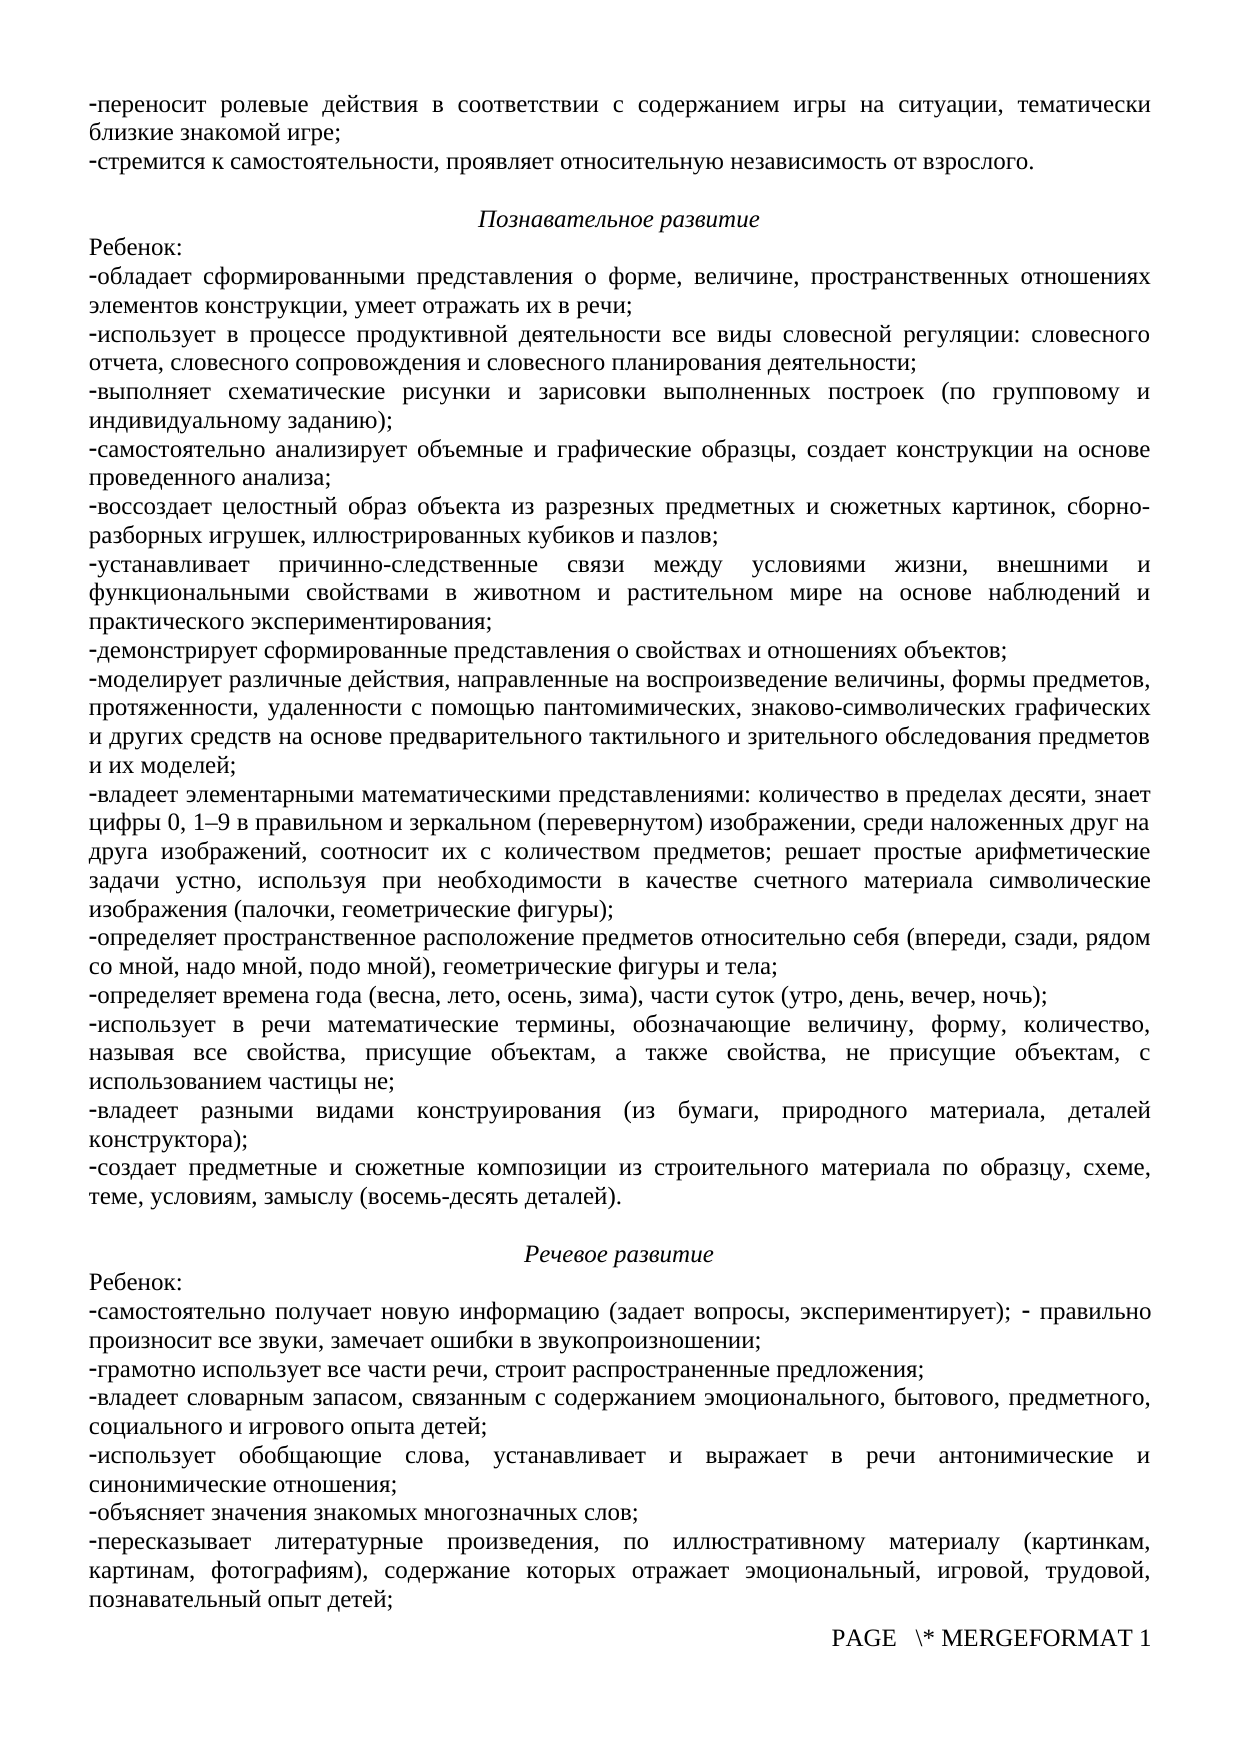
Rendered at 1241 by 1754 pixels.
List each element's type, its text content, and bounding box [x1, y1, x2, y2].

text Ребенок: [89, 1267, 1152, 1296]
text владеет разными видами конструирования (из бумаги, природного материала, деталей конструктора); [89, 1095, 1152, 1152]
text самостоятельно получает новую информацию (задает вопросы, экспериментирует); правильно произносит все звуки, замечает ошибки в звукопроизношении; [89, 1296, 1152, 1354]
text определяет пространственное расположение предметов относительно себя (впереди, сзади, рядом со мной, надо мной, подо мной), геометрические фигуры и тела; [89, 922, 1152, 980]
text Познавательное развитие [89, 204, 1152, 232]
text демонстрирует сформированные представления о свойствах и отношениях объектов; [89, 635, 1152, 664]
text пересказывает литературные произведения, по иллюстративному материалу (картинкам, картинам, фотографиям), содержание которых отражает эмоциональный, игровой, трудовой, познавательный опыт детей; [89, 1526, 1152, 1612]
text использует обобщающие слова, устанавливает и выражает в речи антонимические и синонимические отношения; [89, 1440, 1152, 1497]
text владеет словарным запасом, связанным с содержанием эмоционального, бытового, предметного, социального и игрового опыта детей; [89, 1382, 1152, 1440]
text переносит ролевые действия в соответствии с содержанием игры на ситуации, тематически близкие знакомой игре; [89, 89, 1152, 146]
text стремится к самостоятельности, проявляет относительную независимость от взрослого. [89, 146, 1152, 175]
text воссоздает целостный образ объекта из разрезных предметных и сюжетных картинок, сборно-разборных игрушек, иллюстрированных кубиков и пазлов; [89, 491, 1152, 549]
text обладает сформированными представления о форме, величине, пространственных отношениях элементов конструкции, умеет отражать их в речи; [89, 261, 1152, 319]
text устанавливает причинно-следственные связи между условиями жизни, внешними и функциональными свойствами в животном и растительном мире на основе наблюдений и практического экспериментирования; [89, 549, 1152, 635]
text грамотно использует все части речи, строит распространенные предложения; [89, 1354, 1152, 1382]
text самостоятельно анализирует объемные и графические образцы, создает конструкции на основе проведенного анализа; [89, 434, 1152, 491]
text объясняет значения знакомых многозначных слов; [89, 1497, 1152, 1526]
text создает предметные и сюжетные композиции из строительного материала по образцу, схеме, теме, условиям, замыслу (восемь-десять деталей). [89, 1152, 1152, 1210]
text Речевое развитие [89, 1239, 1152, 1267]
text использует в процессе продуктивной деятельности все виды словесной регуляции: словесного отчета, словесного сопровождения и словесного планирования деятельности; [89, 319, 1152, 376]
text определяет времена года (весна, лето, осень, зима), части суток (утро, день, вечер, ночь); [89, 980, 1152, 1009]
text владеет элементарными математическими представлениями: количество в пределах десяти, знает цифры 0, 1–9 в правильном и зеркальном (перевернутом) изображении, среди наложенных друг на друга изображений, соотносит их с количеством предметов; решает простые арифметические задачи устно, используя при необходимости в качестве счетного материала символические изображения (палочки, геометрические фигуры); [89, 779, 1152, 922]
text использует в речи математические термины, обозначающие величину, форму, количество, называя все свойства, присущие объектам, а также свойства, не присущие объектам, с использованием частицы не; [89, 1009, 1152, 1095]
text выполняет схематические рисунки и зарисовки выполненных построек (по групповому и индивидуальному заданию); [89, 376, 1152, 434]
text Ребенок: [89, 232, 1152, 261]
text моделирует различные действия, направленные на воспроизведение величины, формы предметов, протяженности, удаленности с помощью пантомимических, знаково-символических графических и других средств на основе предварительного тактильного и зрительного обследования предметов и их моделей; [89, 664, 1152, 779]
